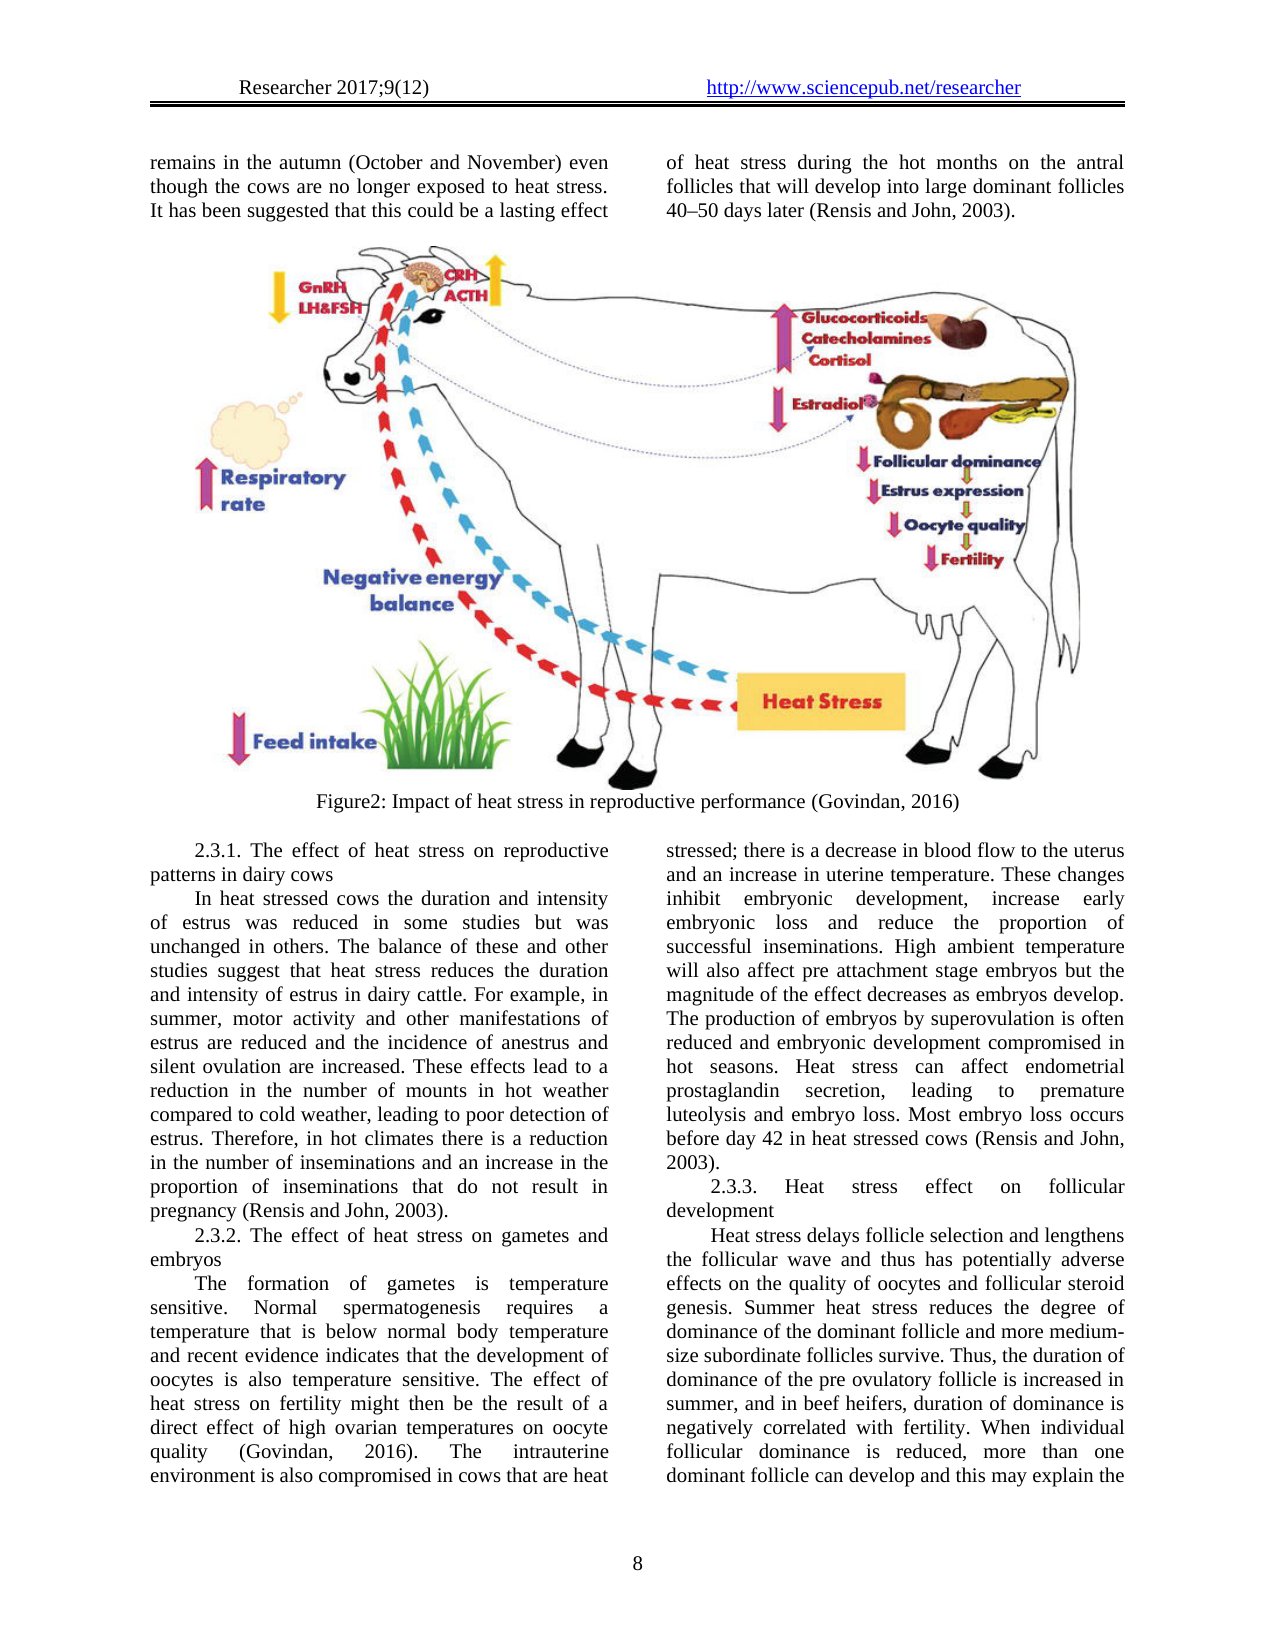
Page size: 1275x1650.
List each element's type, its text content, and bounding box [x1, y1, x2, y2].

subtitle 2.3.3. Heat stress effect on follicular development [666, 1174, 1125, 1222]
subtitle 2.3.1. The effect of heat stress on reproductive patterns in dairy cows [150, 837, 609, 886]
text The formation of gametes is temperature sensitive. Normal spermatogenesis requires a temperature that is below normal body temperature and recent evidence indicates that the development of oocytes is also temperature sensitive. The effect of heat stress on fertility might then be the result of a direct effect of high ovarian temperatures on oocyte quality (Govindan, 2016). The intrauterine environment is also compromised in cows that are heat stressed; there is a decrease in blood flow to the uterus and an increase in uterine temperature. These changes inhibit embryonic development, increase early embryonic loss and reduce the proportion of successful inseminations. High ambient temperature will also affect pre attachment stage embryos but the magnitude of the effect decreases as embryos develop. The production of embryos by superovulation is often reduced and embryonic development compromised in hot seasons. Heat stress can affect endometrial prostaglandin secretion, leading to premature luteolysis and embryo loss. Most embryo loss occurs before day 42 in heat stressed cows (Rensis and John, 2003). [150, 1271, 609, 1487]
text In heat stressed cows the duration and intensity of estrus was reduced in some studies but was unchanged in others. The balance of these and other studies suggest that heat stress reduces the duration and intensity of estrus in dairy cattle. For example, in summer, motor activity and other manifestations of estrus are reduced and the incidence of anestrus and silent ovulation are increased. These effects lead to a reduction in the number of mounts in hot weather compared to cold weather, leading to poor detection of estrus. Therefore, in hot climates there is a reduction in the number of inseminations and an increase in the proportion of inseminations that do not result in pregnancy (Rensis and John, 2003). [150, 886, 609, 1222]
text Figure2: Impact of heat stress in reproductive performance (Govindan, 2016) [150, 789, 1125, 813]
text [150, 150, 609, 222]
subtitle 2.3.2. The effect of heat stress on gametes and embryos [150, 1222, 609, 1271]
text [666, 150, 1125, 222]
text The formation of gametes is temperature sensitive. Normal spermatogenesis requires a temperature that is below normal body temperature and recent evidence indicates that the development of oocytes is also temperature sensitive. The effect of heat stress on fertility might then be the result of a direct effect of high ovarian temperatures on oocyte quality (Govindan, 2016). The intrauterine environment is also compromised in cows that are heat stressed; there is a decrease in blood flow to the uterus and an increase in uterine temperature. These changes inhibit embryonic development, increase early embryonic loss and reduce the proportion of successful inseminations. High ambient temperature will also affect pre attachment stage embryos but the magnitude of the effect decreases as embryos develop. The production of embryos by superovulation is often reduced and embryonic development compromised in hot seasons. Heat stress can affect endometrial prostaglandin secretion, leading to premature luteolysis and embryo loss. Most embryo loss occurs before day 42 in heat stressed cows (Rensis and John, 2003). [666, 837, 1125, 1174]
picture [194, 246, 1081, 790]
